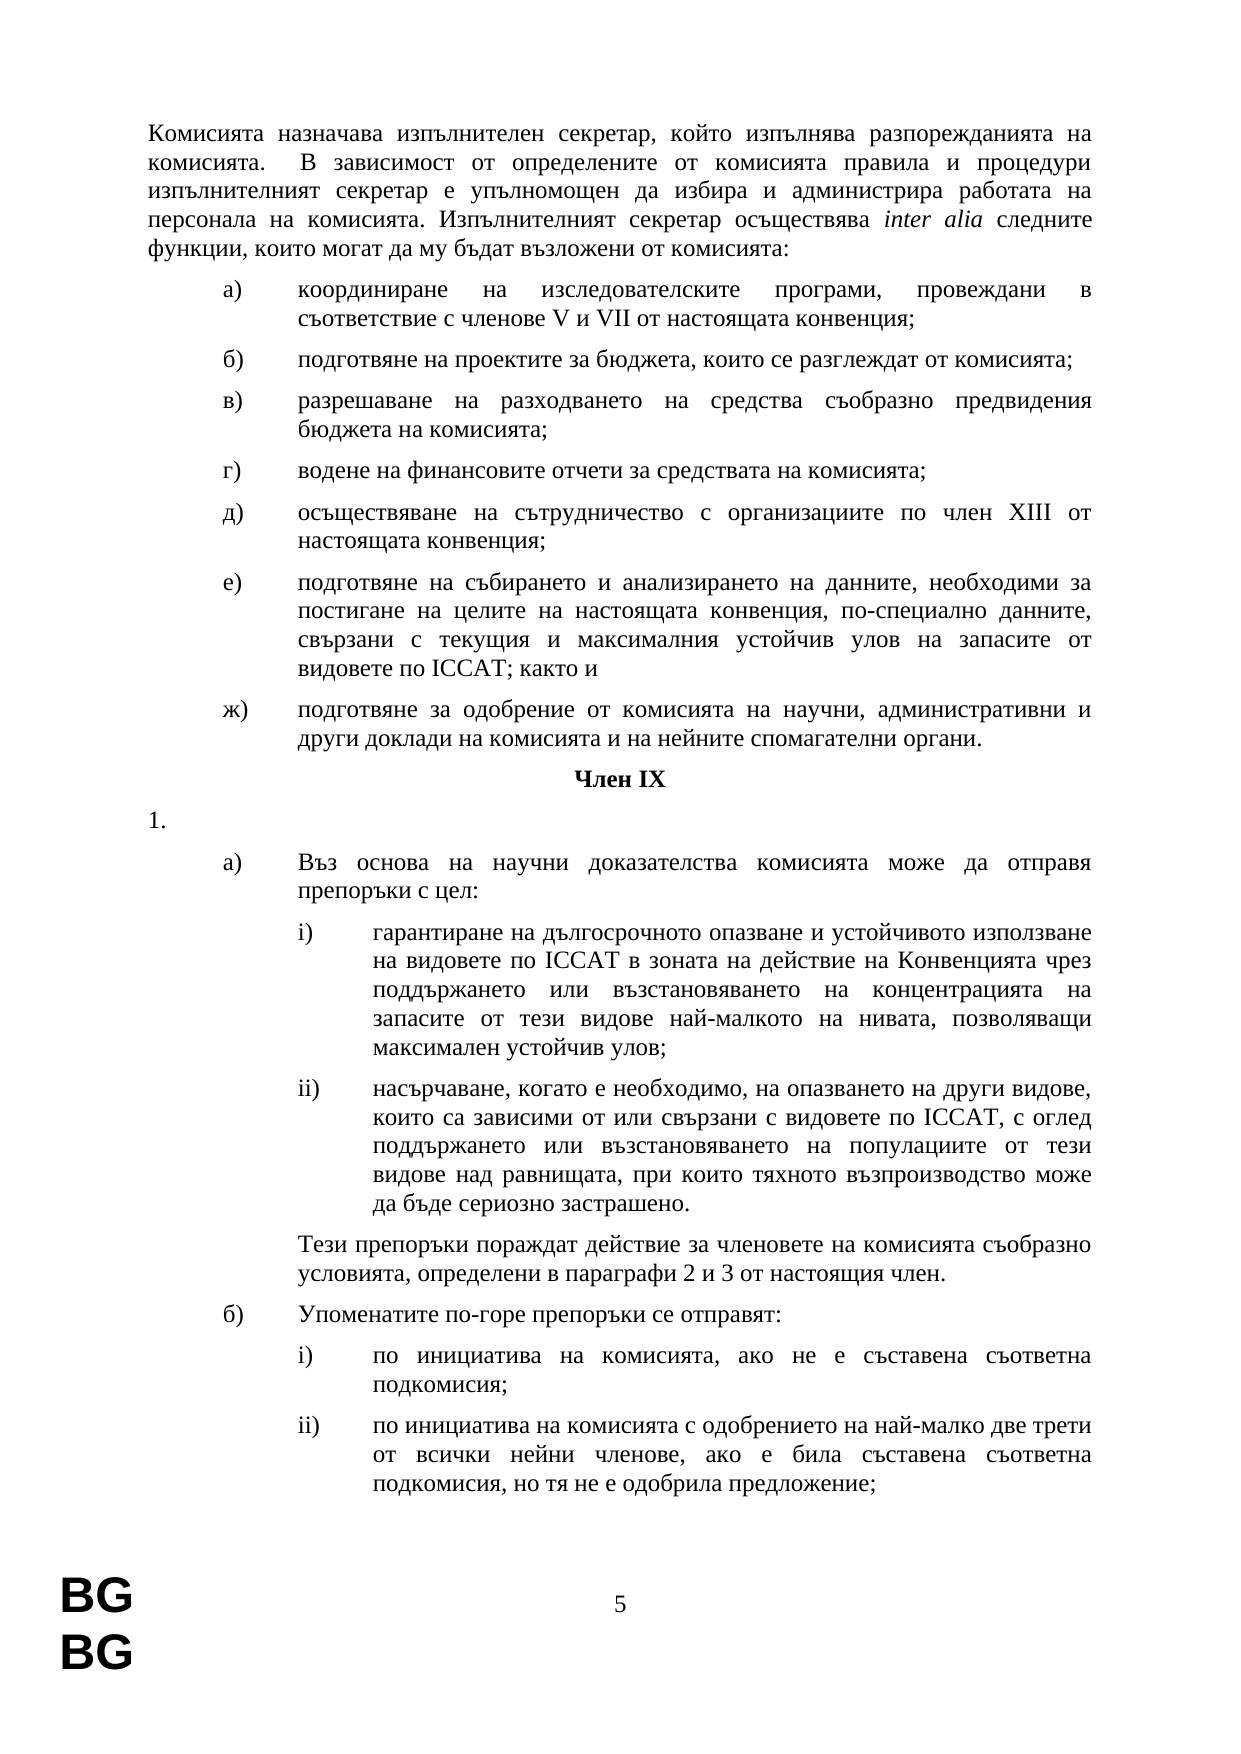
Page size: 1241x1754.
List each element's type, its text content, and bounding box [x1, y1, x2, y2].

text д) осъществяване на сътрудничество с организациите по член XIII от настоящата конвенция; [223, 497, 1092, 554]
text i) гарантиране на дългосрочното опазване и устойчивото използване на видовете по ICCAT в зоната на действие на Конвенцията чрез поддържането или възстановяването на концентрацията на запасите от тези видове най-малкото на нивата, позволяващи максимален устойчив улов; [298, 917, 1092, 1061]
text в) разрешаване на разходването на средства съобразно предвидения бюджета на комисията; [223, 386, 1092, 443]
text ж) подготвяне за одобрение от комисията на научни, административни и други доклади на комисията и на нейните спомагателни органи. [223, 694, 1092, 752]
text б) Упоменатите по-горе препоръки се отправят: [223, 1299, 1092, 1328]
text а) Въз основа на научни доказателства комисията може да отправя препоръки с цел: [223, 847, 1092, 904]
text Тези препоръки пораждат действие за членовете на комисията съобразно условията, определени в параграфи 2 и 3 от настоящия член. [298, 1229, 1092, 1287]
text 1. [148, 806, 1092, 834]
text i) по инициатива на комисията, ако не е съставена съответна подкомисия; [298, 1341, 1092, 1398]
text ii) насърчаване, когато е необходимо, на опазването на други видове, които са зависими от или свързани с видовете по ICCAT, с оглед поддържането или възстановяването на популациите от тези видове над равнищата, при които тяхното възпроизводство може да бъде сериозно застрашено. [298, 1073, 1092, 1217]
text Комисията назначава изпълнителен секретар, който изпълнява разпорежданията на комисията. В зависимост от определените от комисията правила и процедури изпълнителният секретар е упълномощен да избира и администрира работата на персонала на комисията. Изпълнителният секретар осъществява inter alia следните функции, които могат да му бъдат възложени от комисията: [148, 118, 1092, 262]
text ii) по инициатива на комисията с одобрението на най-малко две трети от всички нейни членове, ако е била съставена съответна подкомисия, но тя не е одобрила предложение; [298, 1411, 1092, 1497]
text е) подготвяне на събирането и анализирането на данните, необходими за постигане на целите на настоящата конвенция, по-специално данните, свързани с текущия и максималния устойчив улов на запасите от видовете по ICCAT; както и [223, 567, 1092, 682]
text г) водене на финансовите отчети за средствата на комисията; [223, 456, 1092, 484]
text а) координиране на изследователските програми, провеждани в съответствие с членове V и VII от настоящата конвенция; [223, 274, 1092, 332]
text б) подготвяне на проектите за бюджета, които се разглеждат от комисията; [223, 344, 1092, 373]
text Член IX [148, 764, 1092, 793]
